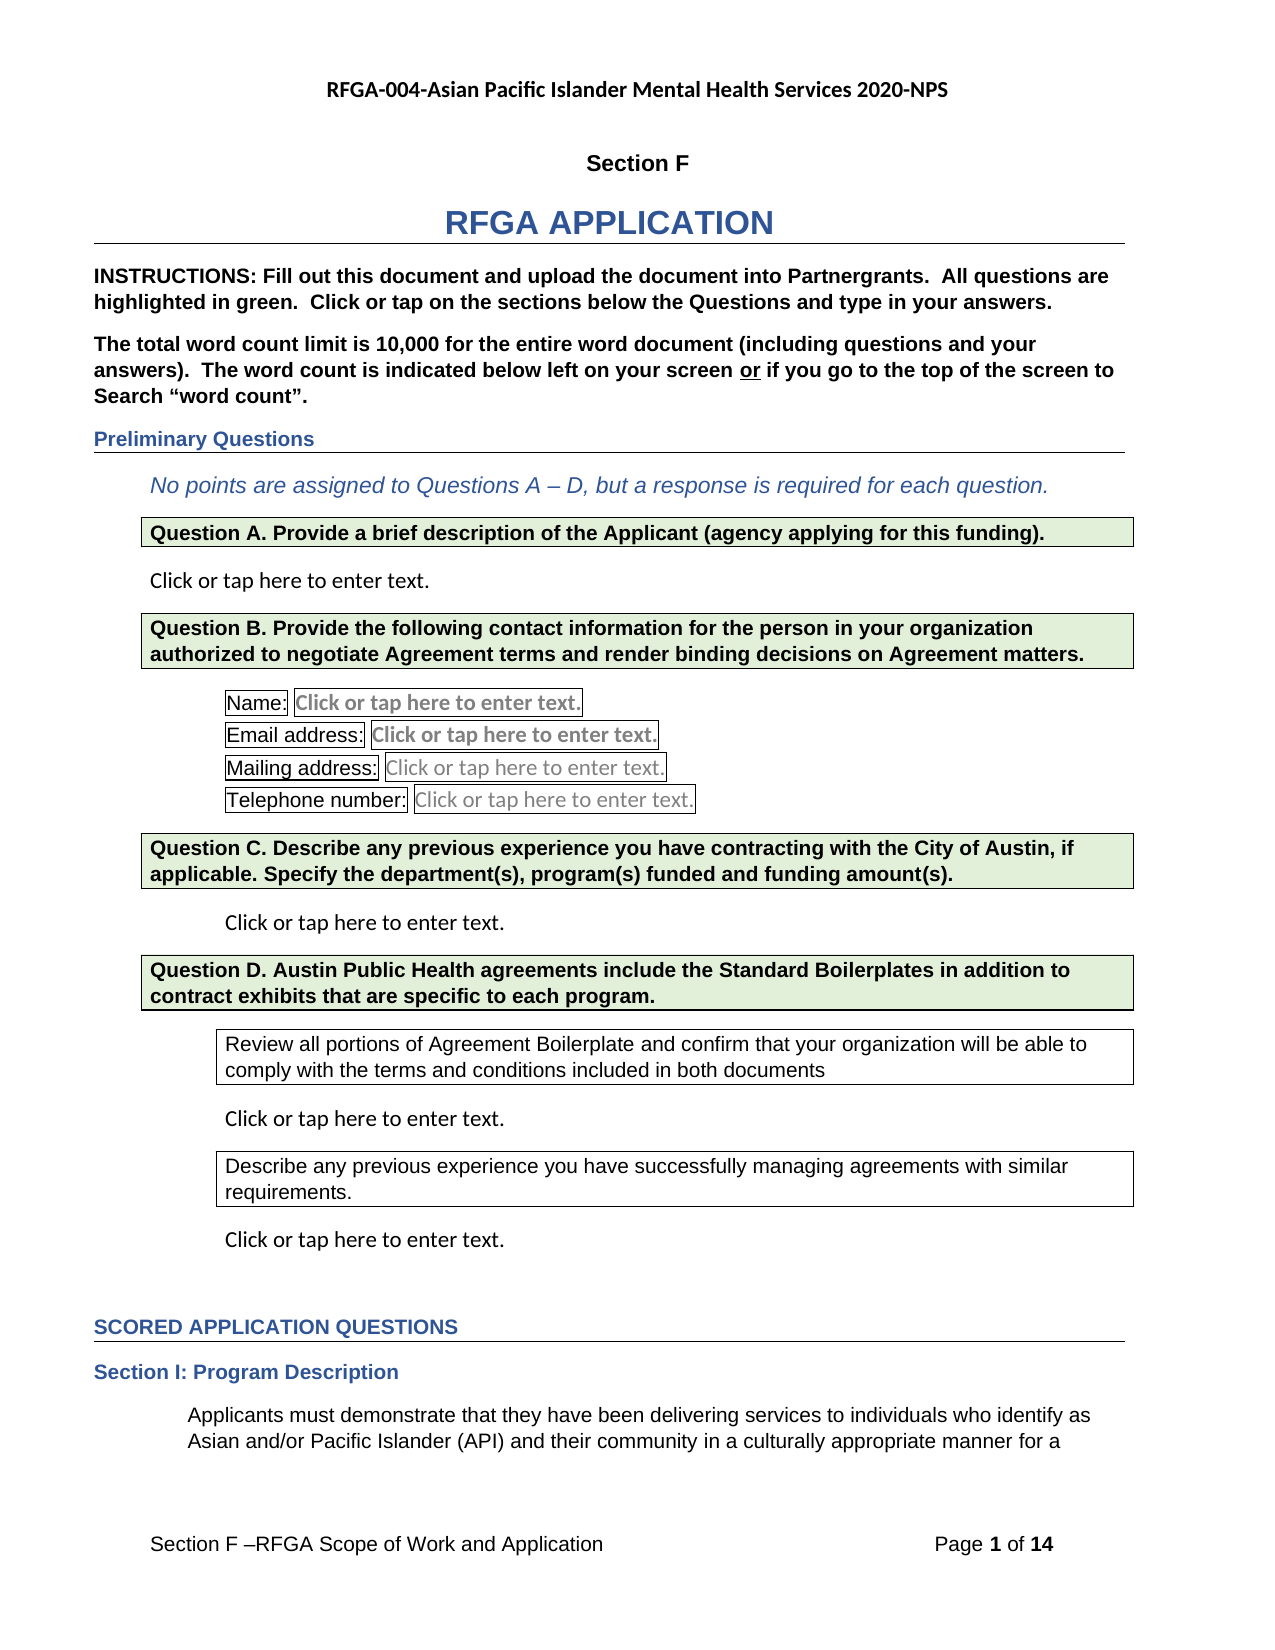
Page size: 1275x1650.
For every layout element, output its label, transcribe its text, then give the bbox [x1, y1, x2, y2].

text Name: Email address: Mailing address: Telephone number: [225, 687, 1125, 814]
text Question A. Provide a brief description of the Applicant (agency applying for this funding). [142, 518, 1133, 546]
text Review all portions of Agreement Boilerplate and confirm that your organization will be able to comply with the terms and conditions included in both documents [217, 1030, 1133, 1084]
text RFGA APPLICATION [94, 203, 1125, 243]
text INSTRUCTIONS: Fill out this document and upload the document into Partnergrants. All questions are highlighted in green. Click or tap on the sections below the Questions and type in your answers. [94, 264, 1125, 314]
text SCORED APPLICATION QUESTIONS [94, 1314, 1125, 1341]
title Section F [150, 150, 1125, 176]
text Question C. Describe any previous experience you have contracting with the City of Austin, if applicable. Specify the department(s), program(s) funded and funding amount(s). [142, 834, 1133, 888]
text The total word count limit is 10,000 for the entire word document (including questions and your answers). The word count is indicated below left on your screen or if you go to the top of the screen to Search “word count”. [94, 332, 1125, 408]
text Describe any previous experience you have successfully managing agreements with similar requirements. [217, 1152, 1133, 1206]
text No points are assigned to Questions A – D, but a response is required for each question. [150, 472, 1125, 498]
text Question B. Provide the following contact information for the person in your organization authorized to negotiate Agreement terms and render binding decisions on Agreement matters. [142, 614, 1133, 668]
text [187, 1403, 1125, 1452]
text Preliminary Questions [94, 426, 1125, 452]
text Section I: Program Description [94, 1360, 1125, 1384]
text Question D. Austin Public Health agreements include the Standard Boilerplates in addition to contract exhibits that are specific to each program. [142, 956, 1133, 1009]
